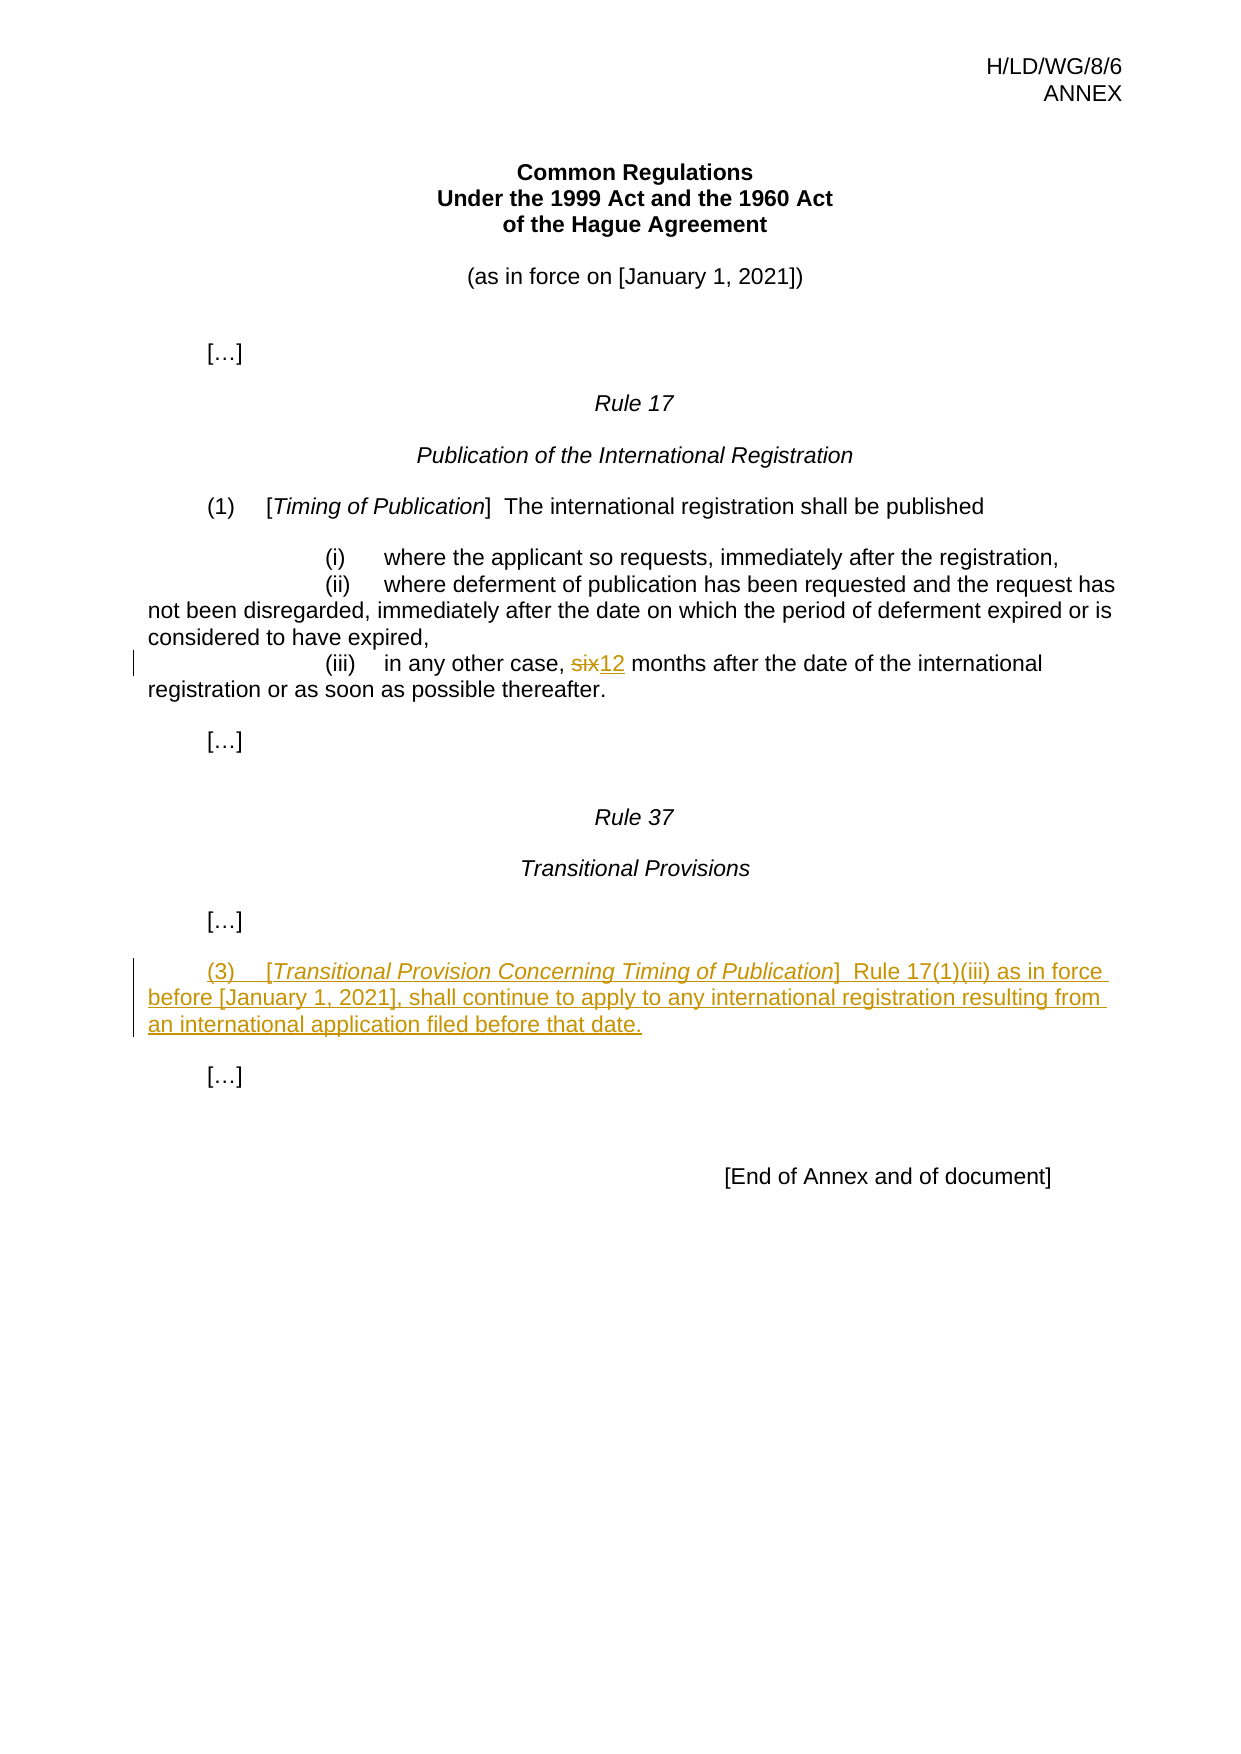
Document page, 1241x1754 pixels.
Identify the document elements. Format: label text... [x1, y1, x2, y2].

text of the Hague Agreement [148, 211, 1122, 238]
text (ii) where deferment of publication has been requested and the request has not been disregarded, immediately after the date on which the period of deferment expired or is considered to have expired, [148, 571, 1122, 650]
text […] [148, 339, 1122, 365]
text (as in force on [January 1, 2021]) [148, 263, 1122, 289]
text (iii) in any other case, months after the date of the international registration or as soon as possible thereafter. [148, 650, 1122, 702]
text […] [148, 907, 1122, 933]
subtitle Rule 17 [148, 390, 1122, 417]
text (1) [Timing of Publication] The international registration shall be published [148, 493, 1122, 519]
text […] [148, 727, 1122, 754]
text Under the 1999 Act and the 1960 Act [148, 185, 1122, 211]
text [End of Annex and of document] [724, 1163, 1122, 1190]
subtitle Publication of the International Registration [148, 442, 1122, 468]
subtitle Transitional Provisions [148, 855, 1122, 882]
text (i) where the applicant so requests, immediately after the registration, [148, 544, 1122, 571]
text […] [148, 1062, 1122, 1088]
text Common Regulations [148, 158, 1122, 185]
subtitle Rule 37 [148, 804, 1122, 830]
